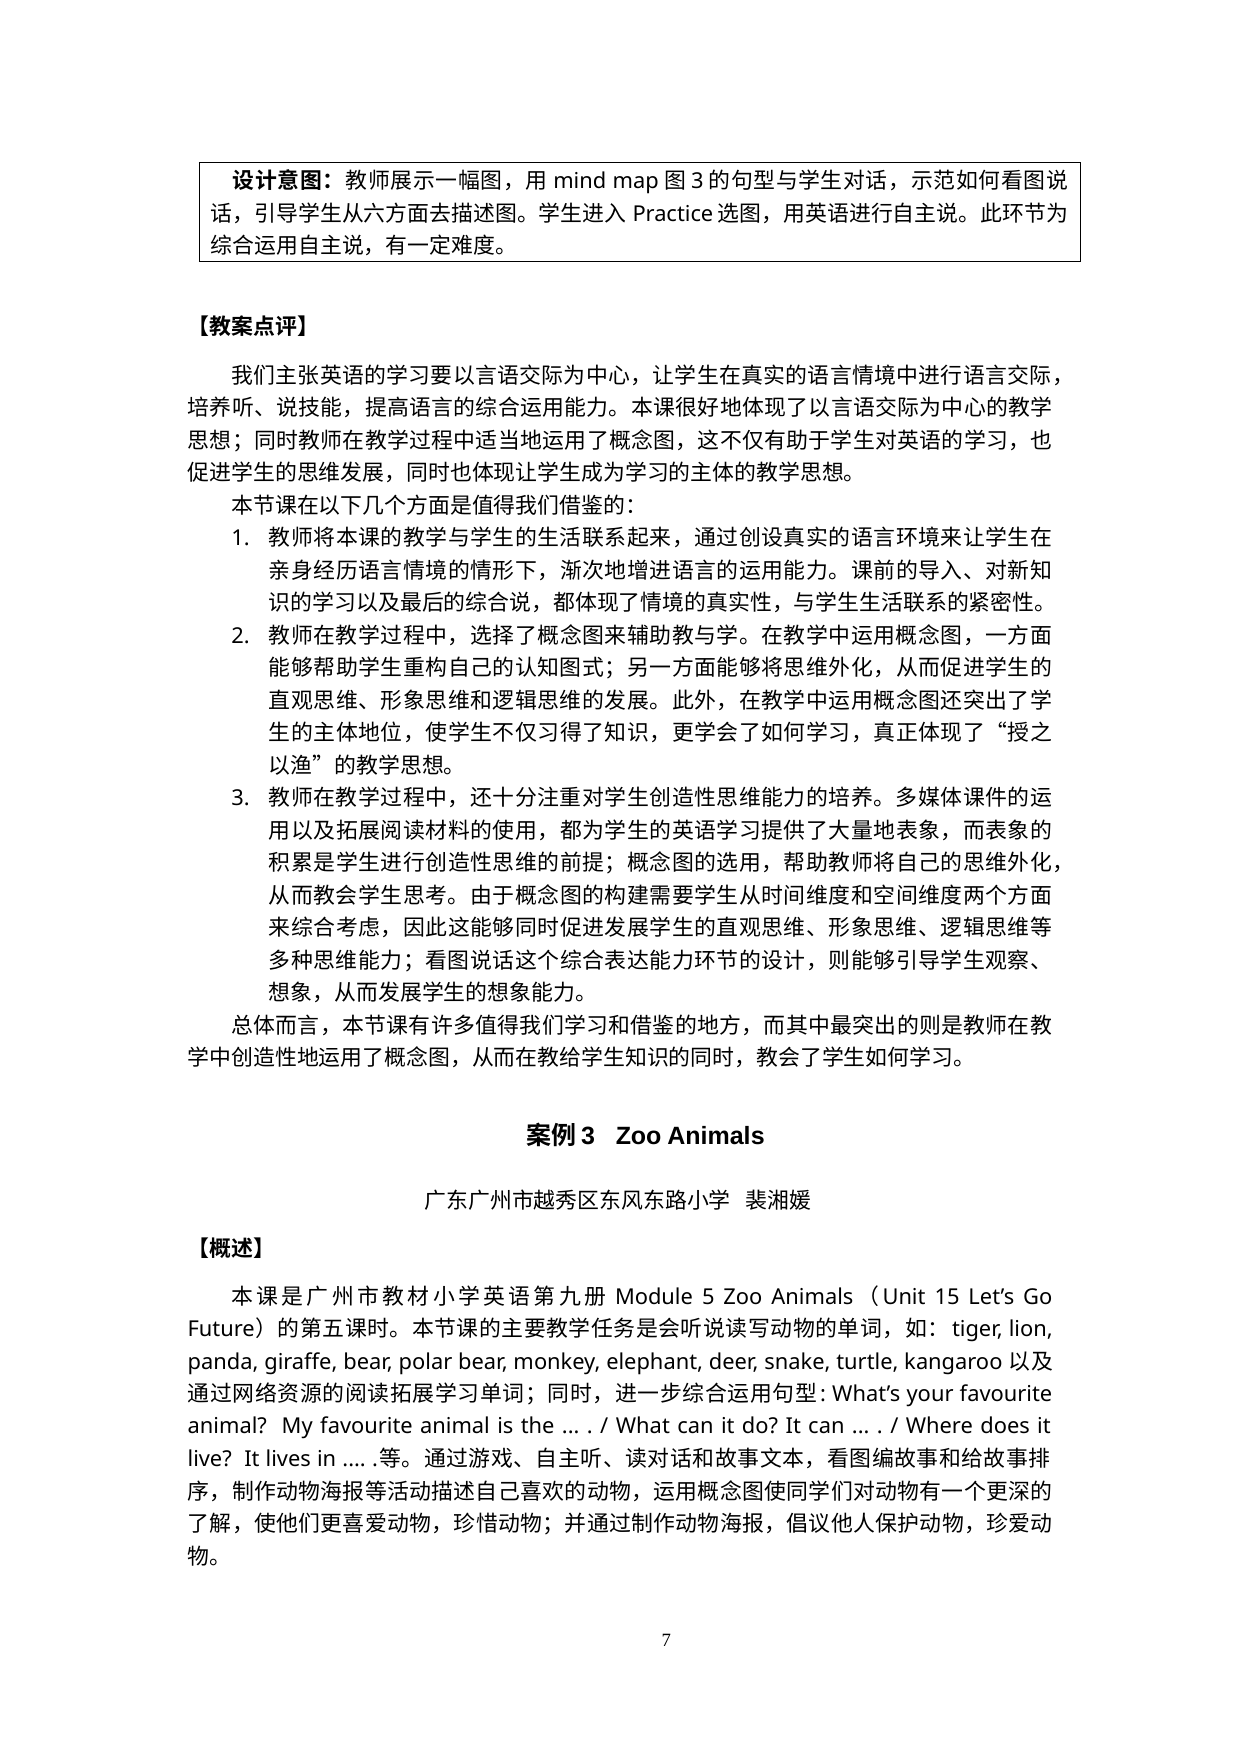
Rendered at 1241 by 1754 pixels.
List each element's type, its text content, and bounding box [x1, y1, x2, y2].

list 教师在教学过程中，还十分注重对学生创造性思维能力的培养。多媒体课件的运用以及拓展阅读材料的使用，都为学生的英语学习提供了大量地表象，而表象的积累是学生进行创造性思维的前提；概念图的选用，帮助教师将自己的思维外化，从而教会学生思考。由于概念图的构建需要学生从时间维度和空间维度两个方面来综合考虑，因此这能够同时促进发展学生的直观思维、形象思维、逻辑思维等多种思维能力；看图说话这个综合表达能力环节的设计，则能够引导学生观察、想象，从而发展学生的想象能力。 [231, 780, 1053, 1007]
subtitle 案例3 Zoo Animals [187, 1101, 1053, 1166]
list 教师将本课的教学与学生的生活联系起来，通过创设真实的语言环境来让学生在亲身经历语言情境的情形下，渐次地增进语言的运用能力。课前的导入、对新知识的学习以及最后的综合说，都体现了情境的真实性，与学生生活联系的紧密性。 [231, 520, 1053, 617]
text 【概述】 [187, 1230, 1053, 1263]
table_header 设计意图：教师展示一幅图，用mind map图3的句型与学生对话，示范如何看图说话，引导学生从六方面去描述图。学生进入Practice选图，用英语进行自主说。此环节为综合运用自主说，有一定难度。 [200, 163, 1080, 261]
text 广东广州市越秀区东风东路小学 裴湘媛 [187, 1183, 1053, 1214]
text 总体而言，本节课有许多值得我们学习和借鉴的地方，而其中最突出的则是教师在教学中创造性地运用了概念图，从而在教给学生知识的同时，教会了学生如何学习。 [187, 1007, 1053, 1072]
list 教师在教学过程中，选择了概念图来辅助教与学。在教学中运用概念图，一方面能够帮助学生重构自己的认知图式；另一方面能够将思维外化，从而促进学生的直观思维、形象思维和逻辑思维的发展。此外，在教学中运用概念图还突出了学生的主体地位，使学生不仅习得了知识，更学会了如何学习，真正体现了“授之以渔”的教学思想。 [231, 617, 1053, 780]
text 我们主张英语的学习要以言语交际为中心，让学生在真实的语言情境中进行语言交际，培养听、说技能，提高语言的综合运用能力。本课很好地体现了以言语交际为中心的教学思想；同时教师在教学过程中适当地运用了概念图，这不仅有助于学生对英语的学习，也促进学生的思维发展，同时也体现让学生成为学习的主体的教学思想。 [187, 357, 1053, 487]
text 【教案点评】 [187, 309, 1053, 341]
text 本节课在以下几个方面是值得我们借鉴的： [187, 487, 1053, 520]
text 本课是广州市教材小学英语第九册Module 5 Zoo Animals（Unit 15 Let’s Go Future）的第五课时。本节课的主要教学任务是会听说读写动物的单词，如：tiger, lion, panda, giraffe, bear, polar bear, monkey, elephant, deer, snake, turtle, kangaroo以及通过网络资源的阅读拓展学习单词；同时，进一步综合运用句型: What’s your favourite animal? My favourite animal is the ... . / What can it do? It can ... . / Where does it live? It lives in .... .等。通过游戏、自主听、读对话和故事文本，看图编故事和给故事排序，制作动物海报等活动描述自己喜欢的动物，运用概念图使同学们对动物有一个更深的了解，使他们更喜爱动物，珍惜动物；并通过制作动物海报，倡议他人保护动物，珍爱动物。 [187, 1278, 1053, 1571]
